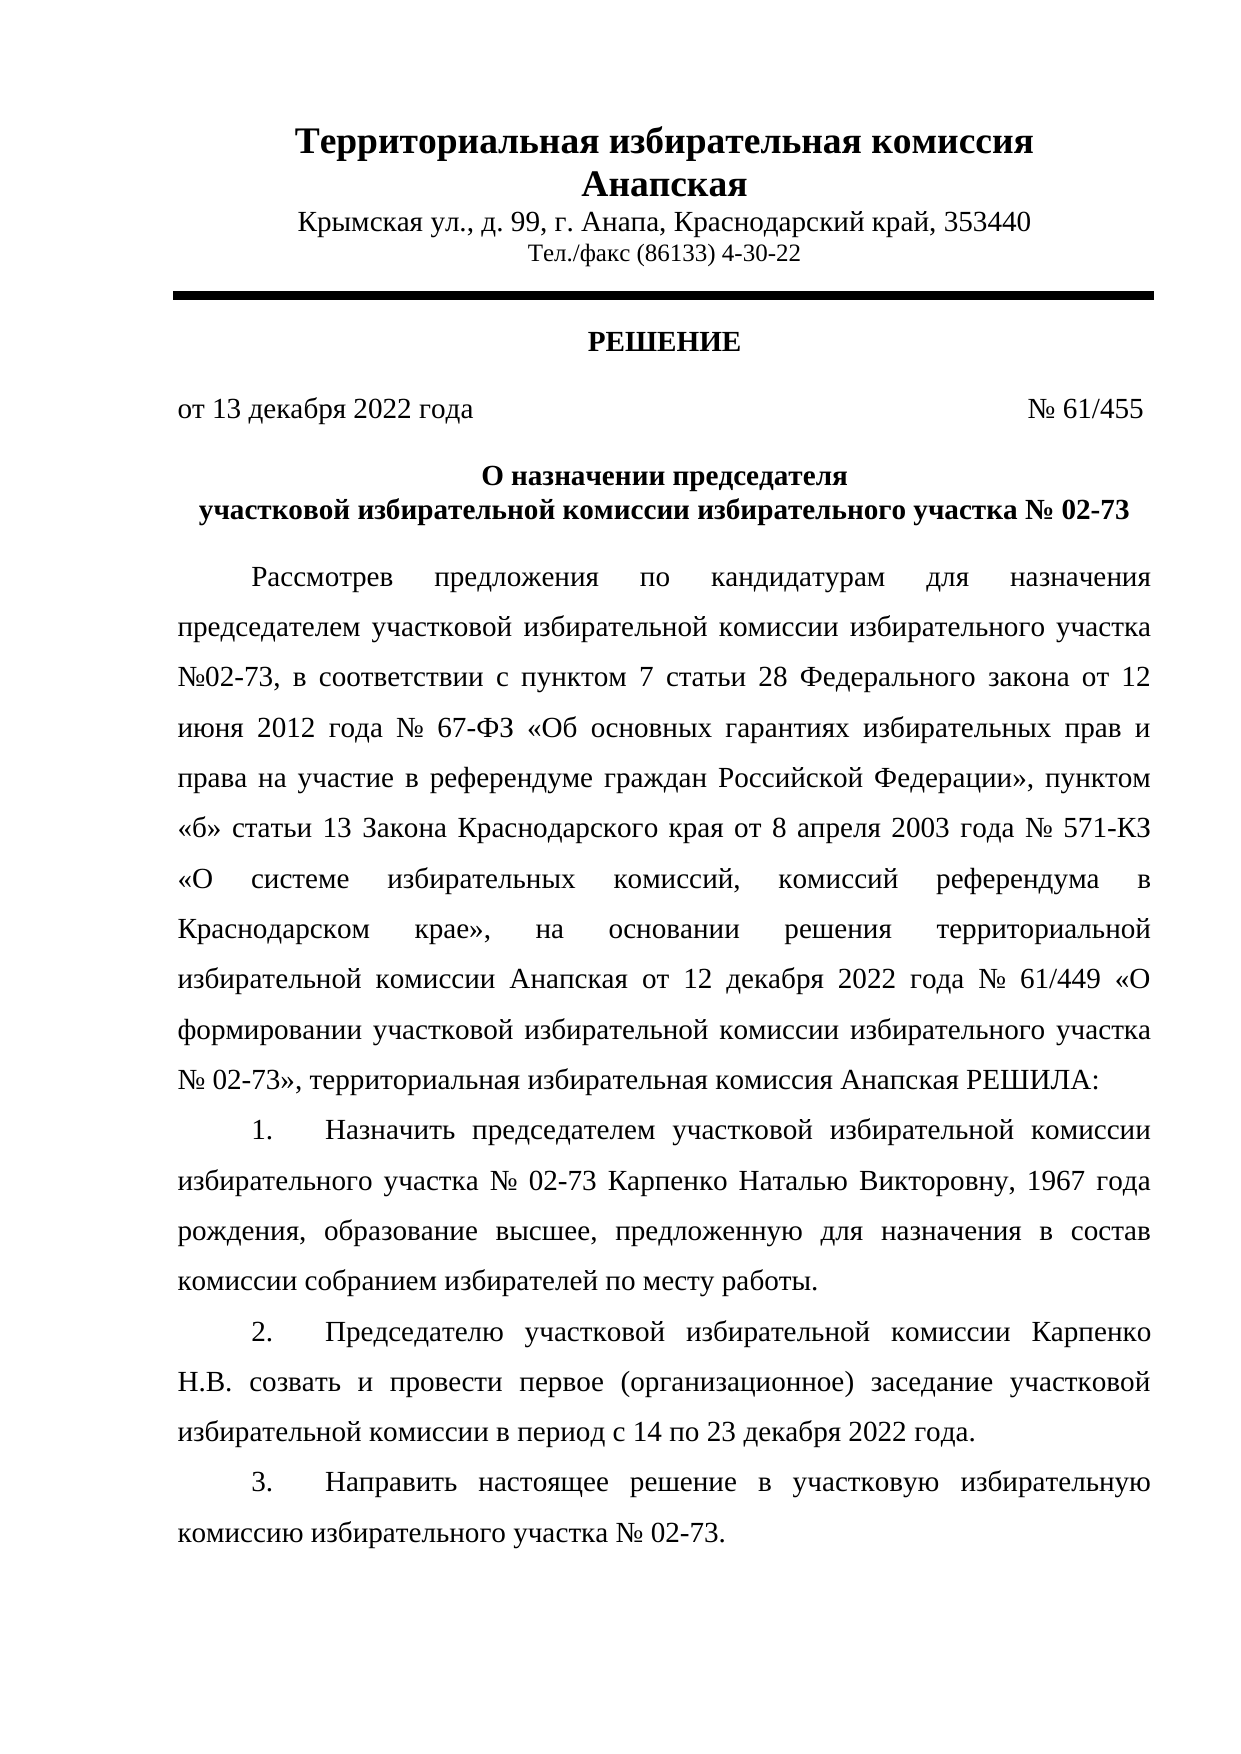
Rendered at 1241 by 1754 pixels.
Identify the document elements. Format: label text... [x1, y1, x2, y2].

list Председателю участковой избирательной комиссии Карпенко Н.В. созвать и провести первое (организационное) заседание участковой избирательной комиссии в период с 14 по 23 декабря 2022 года. [177, 1314, 1152, 1448]
text Рассмотрев предложения по кандидатурам для назначения председателем участковой избирательной комиссии избирательного участка №02-73, в соответствии с пунктом 7 статьи 28 Федерального закона от 12 июня 2012 года № 67-ФЗ «Об основных гарантиях избирательных прав и права на участие в референдуме граждан Российской Федерации», пунктом «б» статьи 13 Закона Краснодарского края от 8 апреля 2003 года № 571-КЗ «О системе избирательных комиссий, комиссий референдума в Краснодарском крае», на основании решения территориальной избирательной комиссии Анапская от 12 декабря 2022 года № 61/449 «О формировании участковой избирательной комиссии избирательного участка № 02-73», территориальная избирательная комиссия Анапская РЕШИЛА: [177, 559, 1152, 1096]
list Назначить председателем участковой избирательной комиссии избирательного участка № 02-73 Карпенко Наталью Викторовну, 1967 года рождения, образование высшее, предложенную для назначения в состав комиссии собранием избирателей по месту работы. [177, 1112, 1152, 1297]
text РЕШЕНИЕ [177, 324, 1152, 358]
text участковой избирательной комиссии избирательного участка № 02-73 [177, 492, 1152, 525]
text О назначении председателя [177, 458, 1152, 492]
text Тел./факс (86133) 4-30-22 [177, 238, 1152, 267]
title Территориальная избирательная комиссия [177, 118, 1152, 161]
text Анапская [177, 161, 1152, 204]
subtitle Крымская ул., д. 99, г. Анапа, Краснодарский край, 353440 [177, 204, 1152, 238]
text от 13 декабря 2022 года № 61/455 [177, 391, 1152, 425]
list Направить настоящее решение в участковую избирательную комиссию избирательного участка № 02-73. [177, 1464, 1152, 1548]
